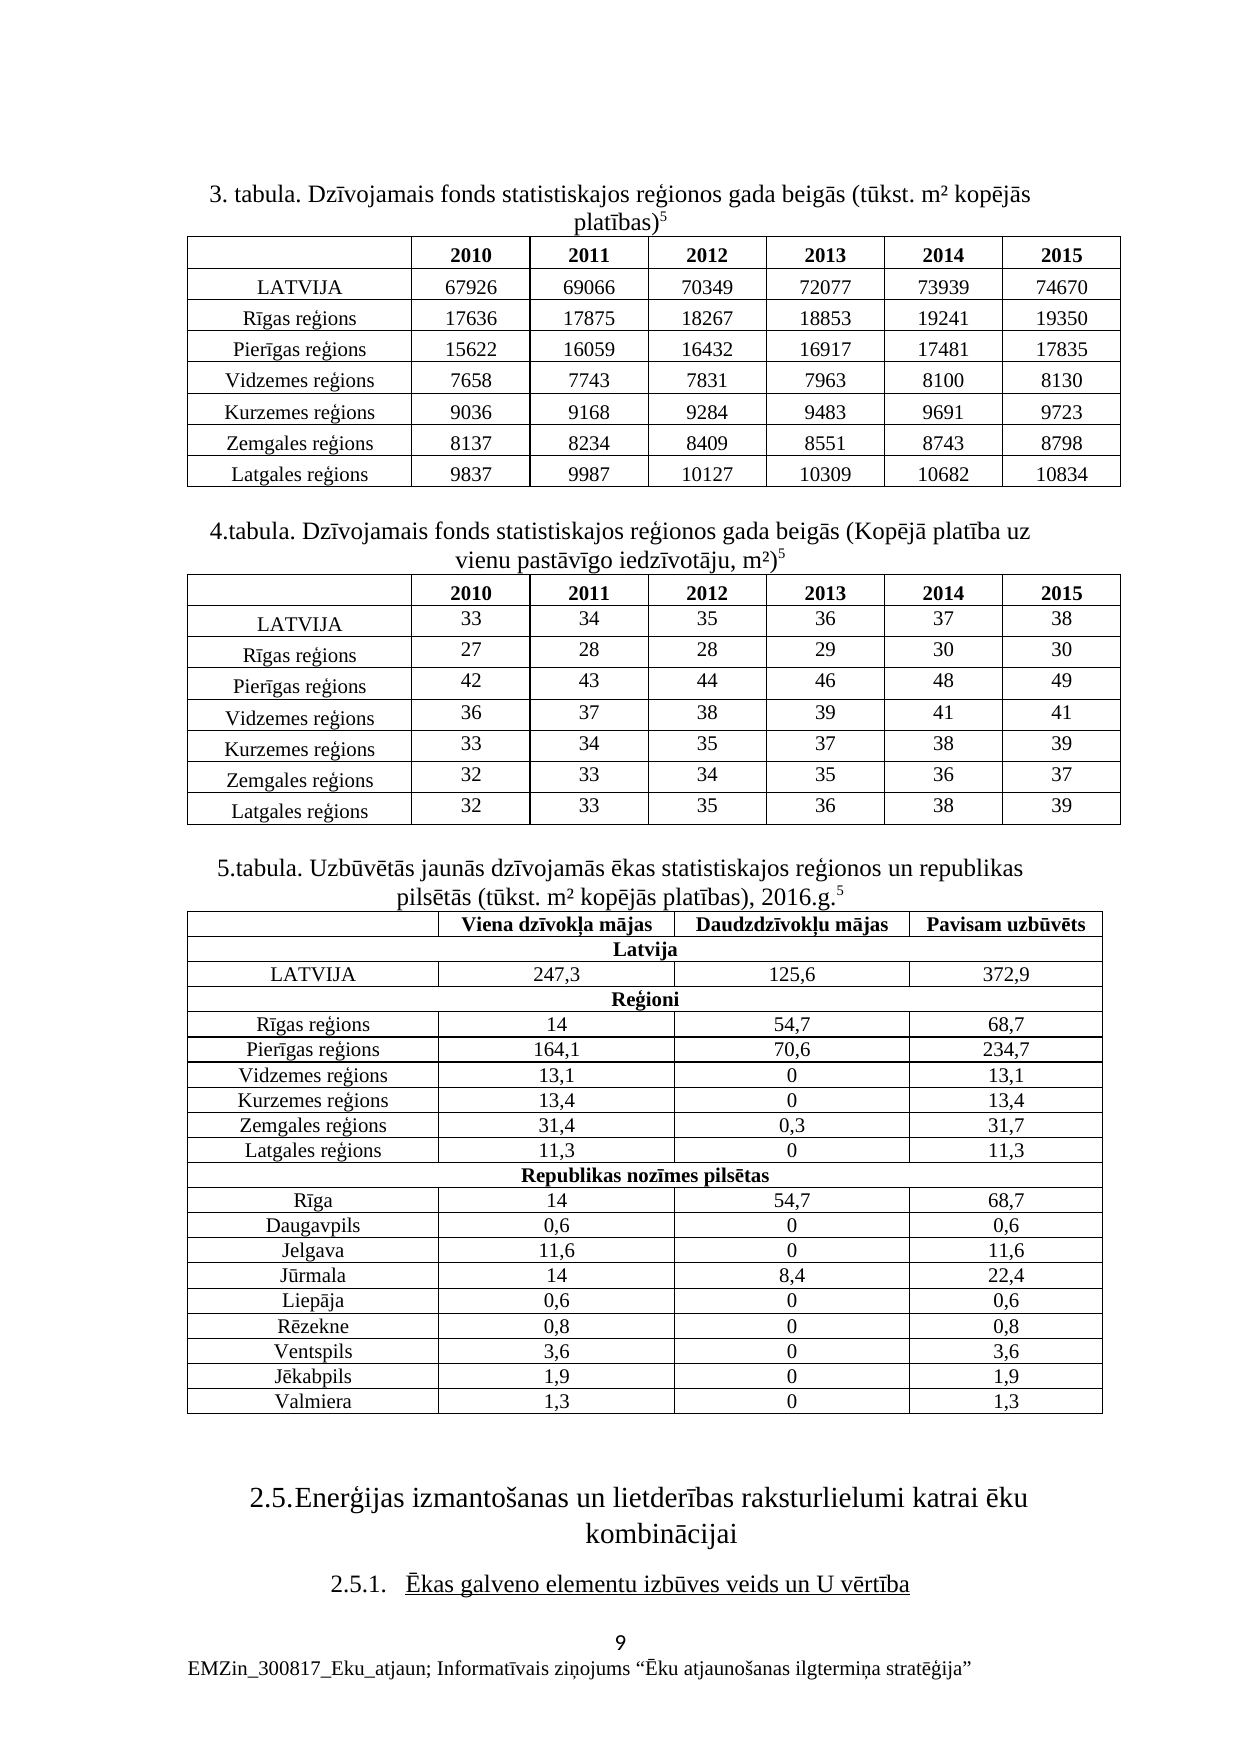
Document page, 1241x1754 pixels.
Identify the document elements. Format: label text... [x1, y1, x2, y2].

table_cell Rīgas reģions [188, 300, 411, 330]
table_cell 8,4 [675, 1263, 909, 1287]
table_cell 125,6 [675, 962, 909, 986]
table_cell 1,9 [439, 1364, 674, 1388]
table_header 2012 [649, 575, 766, 605]
table_cell 28 [531, 637, 648, 667]
table_cell 72077 [767, 269, 884, 299]
table_cell 67926 [412, 269, 529, 299]
table_cell 0 [675, 1389, 909, 1413]
table_cell 10834 [1003, 456, 1120, 486]
table_cell 247,3 [439, 962, 674, 986]
table_cell 69066 [531, 269, 648, 299]
table_cell 8137 [412, 425, 529, 455]
table_cell Reģioni [188, 987, 1102, 1011]
table_cell 0 [675, 1289, 909, 1312]
table_cell Republikas nozīmes pilsētas [188, 1163, 1102, 1187]
table_cell 372,9 [910, 962, 1102, 986]
table_cell Valmiera [188, 1389, 438, 1413]
table_cell Zemgales reģions [188, 762, 411, 792]
table_cell 16059 [531, 331, 648, 361]
table_cell 33 [531, 762, 648, 792]
table_header [188, 237, 411, 267]
table_cell 43 [531, 668, 648, 698]
table_cell 73939 [885, 269, 1002, 299]
table_cell 0,6 [439, 1213, 674, 1237]
table_cell 34 [531, 606, 648, 636]
table_header 2012 [649, 237, 766, 267]
table_cell Latgales reģions [188, 793, 411, 823]
table_header [188, 575, 411, 605]
table_cell 30 [1003, 637, 1120, 667]
table_cell 37 [531, 700, 648, 730]
table_header [188, 912, 438, 936]
table_cell 22,4 [910, 1263, 1102, 1287]
table_cell Rīga [188, 1188, 438, 1212]
table_cell 27 [412, 637, 529, 667]
table_cell 54,7 [675, 1188, 909, 1212]
table_cell 38 [1003, 606, 1120, 636]
table_cell 13,4 [910, 1088, 1102, 1112]
table_cell 8551 [767, 425, 884, 455]
table_cell 38 [885, 793, 1002, 823]
table_cell 39 [1003, 793, 1120, 823]
table_cell 0 [675, 1088, 909, 1112]
table_cell Latgales reģions [188, 456, 411, 486]
table_cell 29 [767, 637, 884, 667]
table_cell 33 [412, 606, 529, 636]
table_cell 9168 [531, 394, 648, 424]
table_cell 8100 [885, 362, 1002, 392]
table_cell 11,6 [439, 1238, 674, 1262]
table_cell 10682 [885, 456, 1002, 486]
table_cell 0,6 [439, 1289, 674, 1312]
table_cell 38 [649, 700, 766, 730]
table_cell 35 [649, 606, 766, 636]
table_cell Rīgas reģions [188, 637, 411, 667]
table_cell 0 [675, 1364, 909, 1388]
table_cell 68,7 [910, 1188, 1102, 1212]
table_cell Pierīgas reģions [188, 331, 411, 361]
table_cell Kurzemes reģions [188, 731, 411, 761]
table_cell Rīgas reģions [188, 1012, 438, 1036]
table_cell Kurzemes reģions [188, 394, 411, 424]
table_cell 17636 [412, 300, 529, 330]
table_cell 17875 [531, 300, 648, 330]
table_header 2015 [1003, 575, 1120, 605]
table_cell 3,6 [439, 1339, 674, 1363]
table_cell 35 [649, 731, 766, 761]
table_header 2014 [885, 575, 1002, 605]
table_cell 0 [675, 1238, 909, 1262]
table_cell Latvija [188, 937, 1102, 961]
table_cell Vidzemes reģions [188, 362, 411, 392]
table_cell 9483 [767, 394, 884, 424]
table_header 2011 [531, 237, 648, 267]
text Ēkas galveno elementu izbūves veids un U vērtība [187, 1569, 1053, 1598]
table_cell 7963 [767, 362, 884, 392]
table_cell LATVIJA [188, 962, 438, 986]
table_cell Liepāja [188, 1289, 438, 1312]
table_cell 37 [1003, 762, 1120, 792]
table_cell 17835 [1003, 331, 1120, 361]
table_cell Vidzemes reģions [188, 1063, 438, 1087]
table_cell 8234 [531, 425, 648, 455]
table_cell Jelgava [188, 1238, 438, 1262]
table_cell 0 [675, 1213, 909, 1237]
table_cell Pierīgas reģions [188, 668, 411, 698]
table_cell Daugavpils [188, 1213, 438, 1237]
table_cell 0,6 [910, 1289, 1102, 1312]
table_cell 74670 [1003, 269, 1120, 299]
table_cell 3,6 [910, 1339, 1102, 1363]
table_cell Jūrmala [188, 1263, 438, 1287]
table_cell Zemgales reģions [188, 1113, 438, 1137]
table_cell 41 [885, 700, 1002, 730]
table_cell 10309 [767, 456, 884, 486]
table_header 2015 [1003, 237, 1120, 267]
table_cell 18267 [649, 300, 766, 330]
table_cell Rēzekne [188, 1314, 438, 1338]
table_cell 46 [767, 668, 884, 698]
text 4.tabula. Dzīvojamais fonds statistiskajos reģionos gada beigās (Kopējā platība uz vienu pastāvīgo iedzīvotāju, m²)5 [187, 516, 1053, 573]
table_cell Pierīgas reģions [188, 1038, 438, 1061]
table_cell 49 [1003, 668, 1120, 698]
table_cell LATVIJA [188, 269, 411, 299]
table_cell 9691 [885, 394, 1002, 424]
table_cell 48 [885, 668, 1002, 698]
table_cell 68,7 [910, 1012, 1102, 1036]
table_cell 33 [412, 731, 529, 761]
table_cell 16432 [649, 331, 766, 361]
table_cell 10127 [649, 456, 766, 486]
table_cell 70,6 [675, 1038, 909, 1061]
table_header 2010 [412, 237, 529, 267]
table_header 2013 [767, 237, 884, 267]
table_cell 7658 [412, 362, 529, 392]
table_cell LATVIJA [188, 606, 411, 636]
table_cell 0 [675, 1339, 909, 1363]
table_header Pavisam uzbūvēts [910, 912, 1102, 936]
table_cell 0,3 [675, 1113, 909, 1137]
table_cell 234,7 [910, 1038, 1102, 1061]
table_cell 38 [885, 731, 1002, 761]
table_cell 28 [649, 637, 766, 667]
table_cell 35 [649, 793, 766, 823]
table_cell 0,8 [439, 1314, 674, 1338]
table_cell 19350 [1003, 300, 1120, 330]
table_cell 37 [767, 731, 884, 761]
table_cell Zemgales reģions [188, 425, 411, 455]
table_cell 0,6 [910, 1213, 1102, 1237]
table_cell 8409 [649, 425, 766, 455]
table_cell 39 [1003, 731, 1120, 761]
table_cell 14 [439, 1263, 674, 1287]
table_cell 44 [649, 668, 766, 698]
table_cell 7831 [649, 362, 766, 392]
table_cell 11,3 [910, 1138, 1102, 1162]
table_cell 1,3 [910, 1389, 1102, 1413]
table_header 2010 [412, 575, 529, 605]
table_header 2011 [531, 575, 648, 605]
table_cell 9284 [649, 394, 766, 424]
table_cell 0 [675, 1138, 909, 1162]
table_cell 31,7 [910, 1113, 1102, 1137]
table_cell 36 [767, 793, 884, 823]
table_cell 34 [649, 762, 766, 792]
table_cell 33 [531, 793, 648, 823]
table_cell 39 [767, 700, 884, 730]
table_cell 8798 [1003, 425, 1120, 455]
table_cell 11,6 [910, 1238, 1102, 1262]
table_cell 14 [439, 1188, 674, 1212]
table_cell 13,1 [910, 1063, 1102, 1087]
table_cell 0 [675, 1063, 909, 1087]
table_cell 32 [412, 793, 529, 823]
table_cell 19241 [885, 300, 1002, 330]
table_cell 13,1 [439, 1063, 674, 1087]
table_header Viena dzīvokļa mājas [439, 912, 674, 936]
table_header 2014 [885, 237, 1002, 267]
table_cell 15622 [412, 331, 529, 361]
table_cell 14 [439, 1012, 674, 1036]
table_cell 8130 [1003, 362, 1120, 392]
table_cell 36 [767, 606, 884, 636]
text 3. tabula. Dzīvojamais fonds statistiskajos reģionos gada beigās (tūkst. m² kopējās platības)5 [187, 179, 1053, 236]
table_cell 31,4 [439, 1113, 674, 1137]
table_cell 13,4 [439, 1088, 674, 1112]
table_cell 30 [885, 637, 1002, 667]
table_cell 16917 [767, 331, 884, 361]
table_cell 36 [412, 700, 529, 730]
table_cell 54,7 [675, 1012, 909, 1036]
table_cell 9837 [412, 456, 529, 486]
table_cell Vidzemes reģions [188, 700, 411, 730]
table_cell 0,8 [910, 1314, 1102, 1338]
table_cell Kurzemes reģions [188, 1088, 438, 1112]
table_cell 17481 [885, 331, 1002, 361]
text Enerģijas izmantošanas un lietderības raksturlielumi katrai ēku kombinācijai [225, 1480, 1053, 1550]
table_cell Jēkabpils [188, 1364, 438, 1388]
table_cell 7743 [531, 362, 648, 392]
table_cell 42 [412, 668, 529, 698]
table_cell 36 [885, 762, 1002, 792]
table_cell 37 [885, 606, 1002, 636]
table_cell 32 [412, 762, 529, 792]
table_cell 18853 [767, 300, 884, 330]
table_cell 1,9 [910, 1364, 1102, 1388]
table_cell 0 [675, 1314, 909, 1338]
table_header 2013 [767, 575, 884, 605]
table_cell 9987 [531, 456, 648, 486]
table_cell 9036 [412, 394, 529, 424]
table_cell 1,3 [439, 1389, 674, 1413]
table_cell 70349 [649, 269, 766, 299]
table_cell 35 [767, 762, 884, 792]
table_header Daudzdzīvokļu mājas [675, 912, 909, 936]
table_cell 11,3 [439, 1138, 674, 1162]
table_cell 164,1 [439, 1038, 674, 1061]
table_cell 9723 [1003, 394, 1120, 424]
table_cell Latgales reģions [188, 1138, 438, 1162]
table_cell Ventspils [188, 1339, 438, 1363]
table_cell 41 [1003, 700, 1120, 730]
table_cell 8743 [885, 425, 1002, 455]
text 5.tabula. Uzbūvētās jaunās dzīvojamās ēkas statistiskajos reģionos un republikas pilsētās (tūkst. m² kopējās platības), 2016.g.5 [187, 853, 1053, 911]
table_cell 34 [531, 731, 648, 761]
